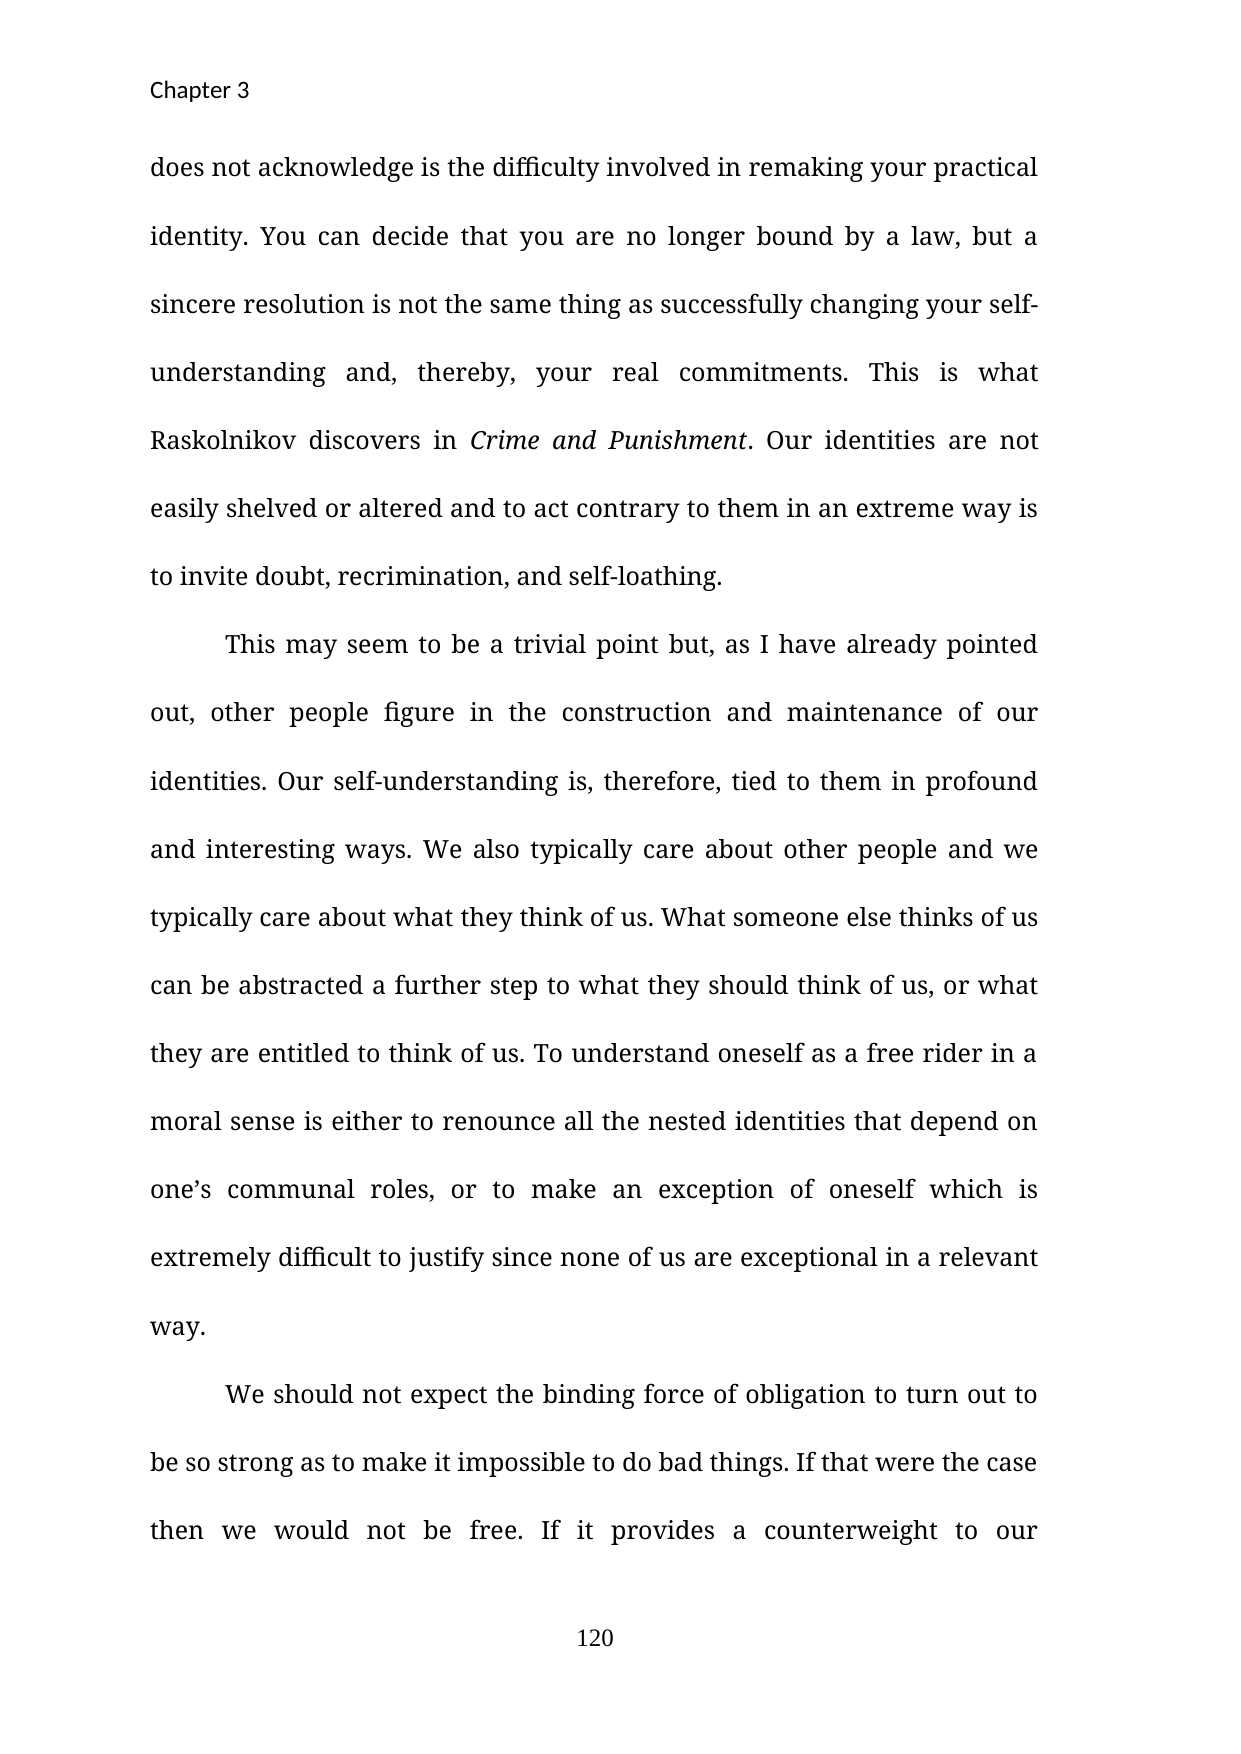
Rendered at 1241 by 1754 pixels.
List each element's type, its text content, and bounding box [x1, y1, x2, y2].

text This may seem to be a trivial point but, as I have already pointed out, other people figure in the construction and maintenance of our identities. Our self-understanding is, therefore, tied to them in profound and interesting ways. We also typically care about other people and we typically care about what they think of us. What someone else thinks of us can be abstracted a further step to what they should think of us, or what they are entitled to think of us. To understand oneself as a free rider in a moral sense is either to renounce all the nested identities that depend on one’s communal roles, or to make an exception of oneself which is extremely difficult to justify since none of us are exceptional in a relevant way. [150, 627, 1039, 1342]
